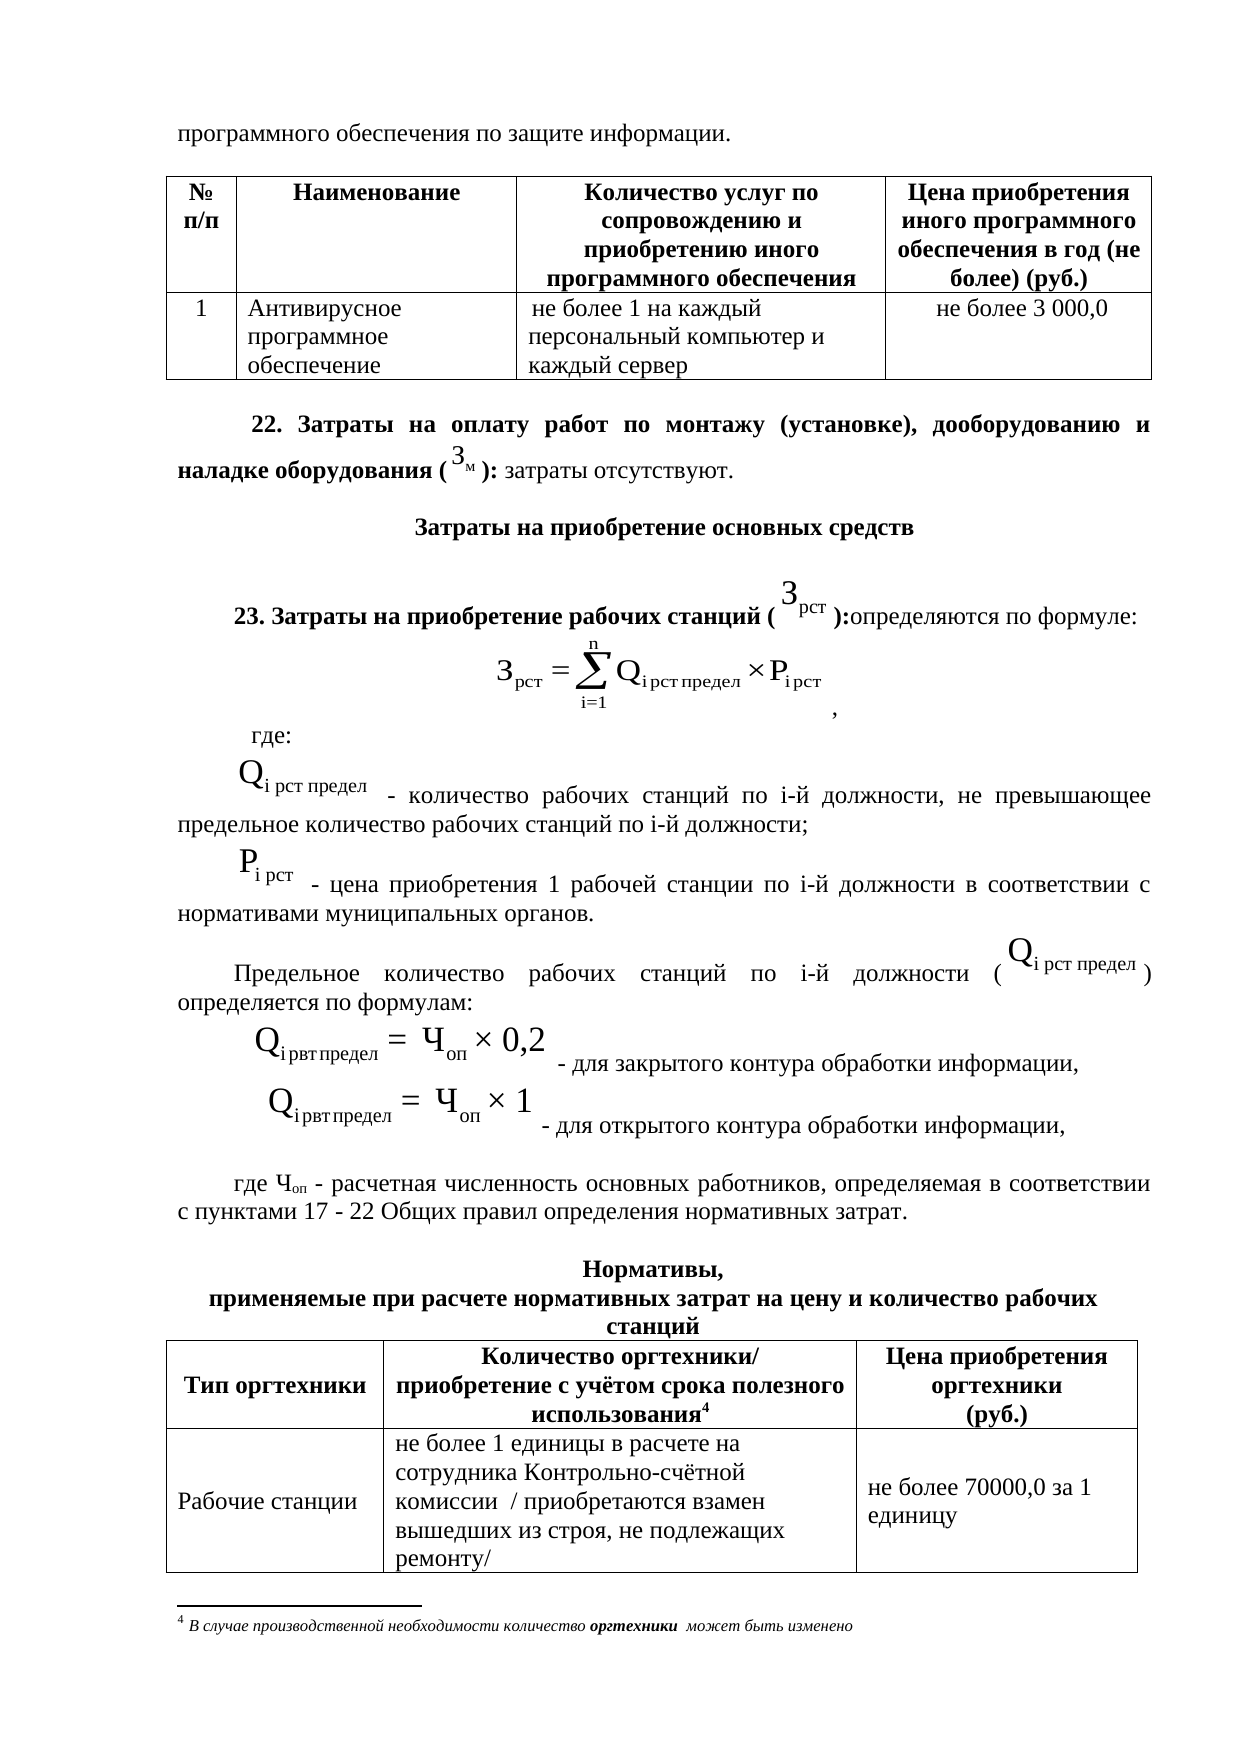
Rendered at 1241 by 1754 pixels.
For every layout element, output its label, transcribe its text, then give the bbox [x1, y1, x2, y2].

table_header Количество услуг по сопровождению и приобретению иного программного обеспечения [517, 177, 885, 292]
table_header Количество оргтехники/ приобретение с учётом срока полезного использования [702, 1341, 856, 1427]
text - цена приобретения 1 рабочей станции по i-й должности в соответствии с нормативами муниципальных органов. [177, 838, 1152, 927]
table_cell Антивирусное программное обеспечение [237, 293, 516, 379]
table_cell 1 [167, 293, 236, 379]
text 23. Затраты на приобретение рабочих станций ():определяются по формуле: [177, 570, 1152, 630]
table_cell Рабочие станции [167, 1429, 383, 1572]
table_cell не более 3 000,0 [886, 293, 1151, 379]
text 22. Затраты на оплату работ по монтажу (установке), дооборудованию и наладке оборудования (): затраты отсутствуют. [177, 409, 1152, 483]
table_cell не более 1 единицы в расчете на сотрудника Контрольно-счётной комиссии / приобретаются взамен вышедших из строя, не подлежащих ремонту/ [384, 1429, 856, 1572]
text где: [177, 720, 1152, 749]
table_header Цена приобретения оргтехники (руб.) [857, 1341, 966, 1427]
text Нормативы, применяемые при расчете нормативных затрат на цену и количество рабочих станций [177, 1254, 1129, 1340]
text - для закрытого контура обработки информации, [177, 1016, 1152, 1077]
text - для открытого контура обработки информации, [177, 1077, 1152, 1139]
text Затраты на приобретение основных средств [177, 512, 1152, 541]
table_header Количество оргтехники/ приобретение с учётом срока полезного использования [384, 1341, 531, 1427]
table_header Наименование [237, 177, 516, 292]
text - количество рабочих станций по i-й должности, не превышающее предельное количество рабочих станций по i-й должности; [177, 749, 1152, 838]
table_header № п/п [167, 177, 236, 292]
text где Чоп - расчетная численность основных работников, определяемая в соответствии с пунктами 17 - 22 Общих правил определения нормативных затрат. [177, 1168, 1152, 1225]
table_header Цена приобретения иного программного обеспечения в год (не более) (руб.) [886, 177, 1151, 292]
table_header Тип оргтехники [167, 1341, 383, 1427]
text Предельное количество рабочих станций по i-й должности () определяется по формулам: [177, 927, 1152, 1016]
text , [177, 630, 1152, 720]
table_header Цена приобретения оргтехники (руб.) [1028, 1341, 1137, 1427]
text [177, 118, 1152, 147]
table_cell не более 70000,0 за 1 единицу [857, 1429, 1137, 1572]
table_cell не более 1 на каждый персональный компьютер и каждый сервер [517, 293, 885, 379]
